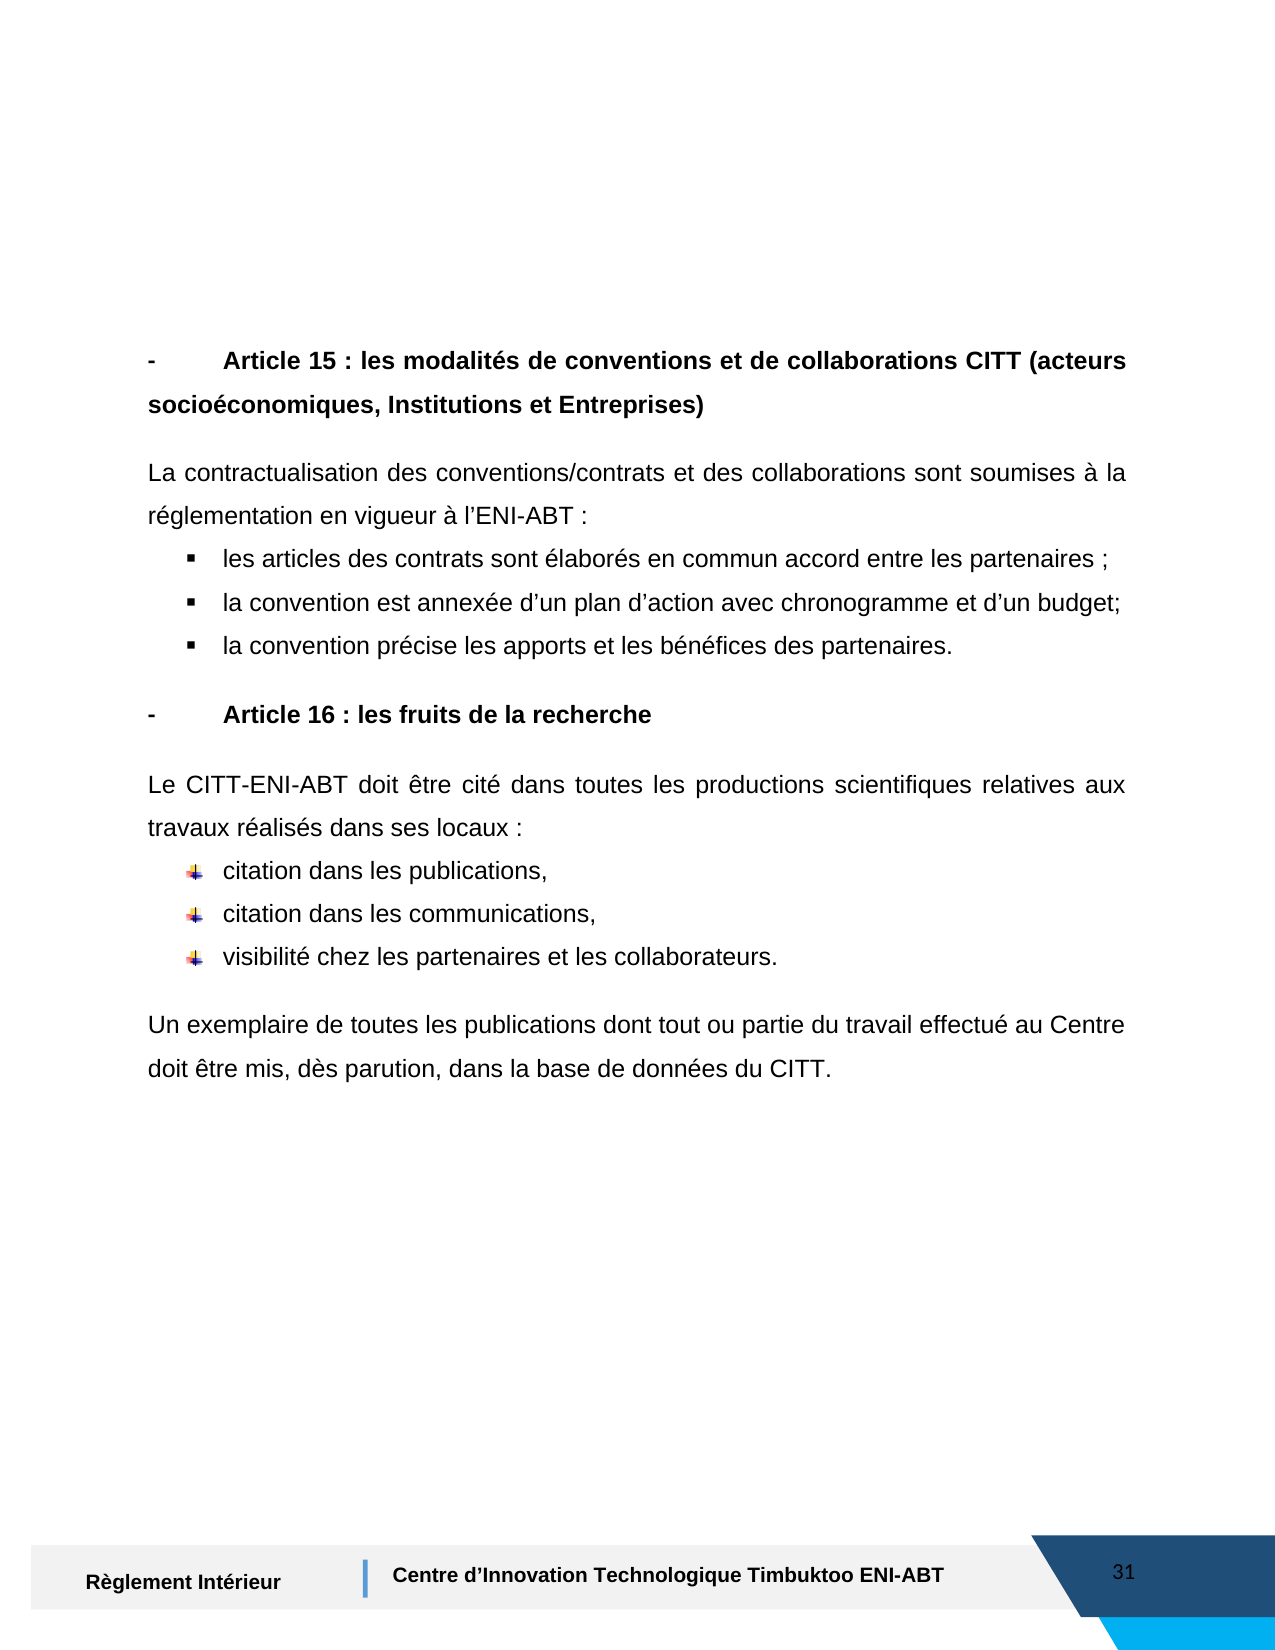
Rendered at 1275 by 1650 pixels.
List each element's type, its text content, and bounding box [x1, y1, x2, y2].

text Un exemplaire de toutes les publications dont tout ou partie du travail effectué au Centre doit être mis, dès parution, dans la base de données du CITT. [148, 1010, 1127, 1082]
list les articles des contrats sont élaborés en commun accord entre les partenaires ; [185, 544, 1127, 573]
list la convention est annexée d’un plan d’action avec chronogramme et d’un budget; [185, 588, 1127, 616]
list visibilité chez les partenaires et les collaborateurs. [185, 942, 1127, 971]
list citation dans les communications, [185, 899, 1127, 928]
picture [186, 863, 203, 880]
list citation dans les publications, [185, 856, 1127, 885]
picture [186, 906, 203, 923]
picture [186, 949, 203, 966]
list Article 16 : les fruits de la recherche [148, 699, 1127, 729]
list Article 15 : les modalités de conventions et de collaborations CITT (acteurs socioéconomiques, Institutions et Entreprises) [148, 345, 1127, 419]
text La contractualisation des conventions/contrats et des collaborations sont soumises à la réglementation en vigueur à l’ENI-ABT : [148, 458, 1127, 530]
list la convention précise les apports et les bénéfices des partenaires. [185, 631, 1127, 660]
text Le CITT-ENI-ABT doit être cité dans toutes les productions scientifiques relatives aux travaux réalisés dans ses locaux : [148, 770, 1127, 842]
